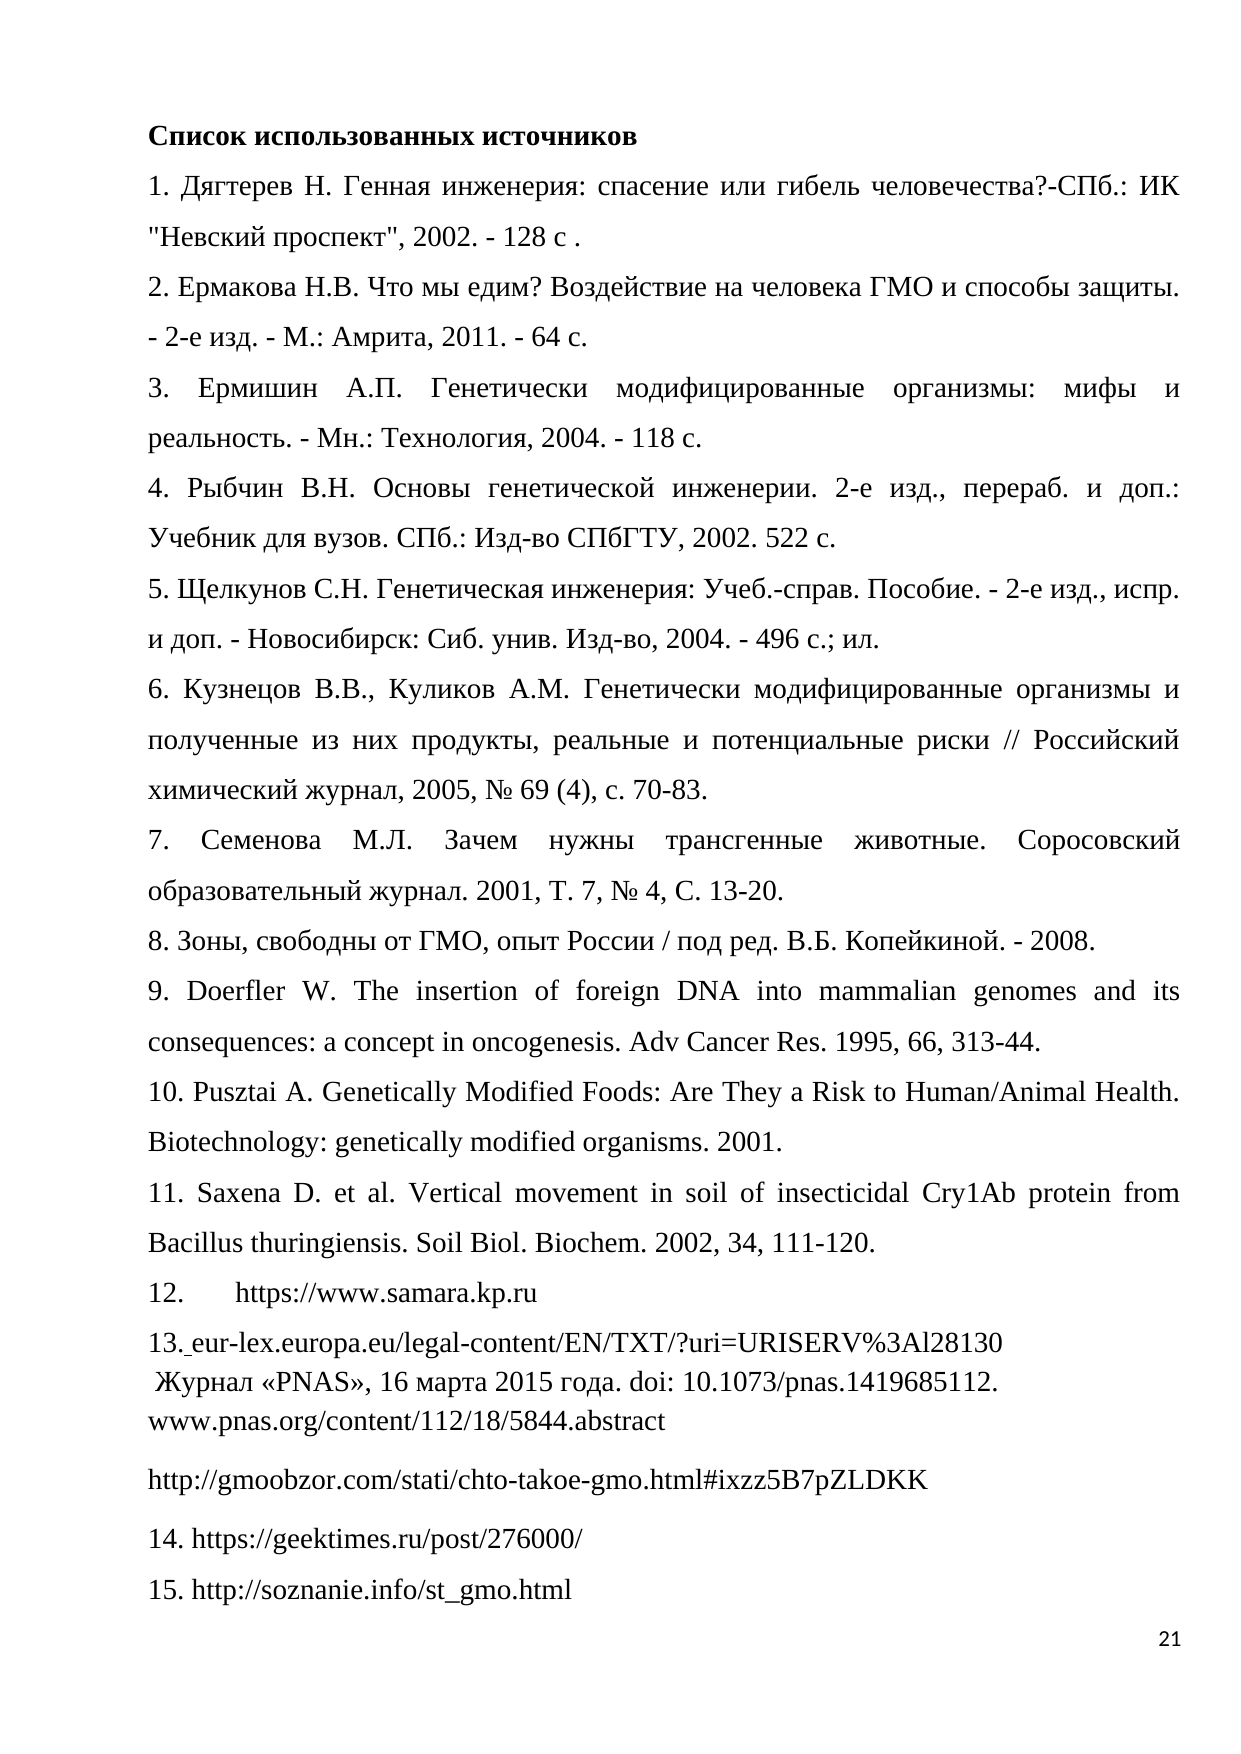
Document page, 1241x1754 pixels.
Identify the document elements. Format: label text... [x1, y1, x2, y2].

text 1. Дягтерев Н. Генная инженерия: спасение или гибель человечества?-СПб.: ИК "Невский проспект", 2002. - 128 с . [148, 168, 1181, 252]
text 13. eur-lex.europa.eu/legal-content/EN/TXT/?uri=URISERV%3Al28130 Журнал «PNAS», 16 марта 2015 года. doi: 10.1073/pnas.1419685112. www.pnas.org/content/112/18/5844.abstract [148, 1326, 1181, 1436]
text http://gmoobzor.com/stati/chto-takoe-gmo.html#ixzz5B7pZLDKK [148, 1462, 1181, 1496]
text 8. Зоны, свободны от ГМО, опыт России / под ред. В.Б. Копейкиной. - 2008. [148, 923, 1181, 957]
text 7. Семенова М.Л. Зачем нужны трансгенные животные. Соросовский образовательный журнал. 2001, Т. 7, № 4, С. 13-20. [148, 822, 1181, 906]
text 10. Pusztai A. Genetically Modified Foods: Are They a Risk to Human/Animal Health. Biotechnology: genetically modified organisms. 2001. [148, 1074, 1181, 1158]
text 4. Рыбчин В.Н. Основы генетической инженерии. 2-е изд., перераб. и доп.: Учебник для вузов. СПб.: Изд-во СПбГТУ, 2002. 522 с. [148, 470, 1181, 554]
text Список использованных источников [148, 118, 1181, 152]
text 2. Ермакова Н.В. Что мы едим? Воздействие на человека ГМО и способы защиты. - 2-е изд. - М.: Амрита, 2011. - 64 с. [148, 269, 1181, 353]
text 6. Кузнецов В.В., Куликов А.М. Генетически модифицированные организмы и полученные из них продукты, реальные и потенциальные риски // Российский химический журнал, 2005, № 69 (4), с. 70-83. [148, 672, 1181, 806]
text 12. https://www.samara.kp.ru [148, 1275, 1181, 1309]
text 14. https://geektimes.ru/post/276000/ [148, 1521, 1181, 1555]
text 3. Ермишин А.П. Генетически модифицированные организмы: мифы и реальность. - Мн.: Технология, 2004. - 118 с. [148, 370, 1181, 453]
text 9. Doerfler W. The insertion of foreign DNA into mammalian genomes and its consequences: a concept in oncogenesis. Adv Cancer Res. 1995, 66, 313-44. [148, 973, 1181, 1057]
text 5. Щелкунов С.Н. Генетическая инженерия: Учеб.-справ. Пособие. - 2-е изд., испр. и доп. - Новосибирск: Сиб. унив. Изд-во, 2004. - 496 с.; ил. [148, 571, 1181, 655]
text 15. http://soznanie.info/st_gmo.html [148, 1572, 1181, 1605]
text 11. Saxena D. et al. Vertical movement in soil of insecticidal Cry1Ab protein from Bacillus thuringiensis. Soil Biol. Biochem. 2002, 34, 111-120. [148, 1175, 1181, 1258]
